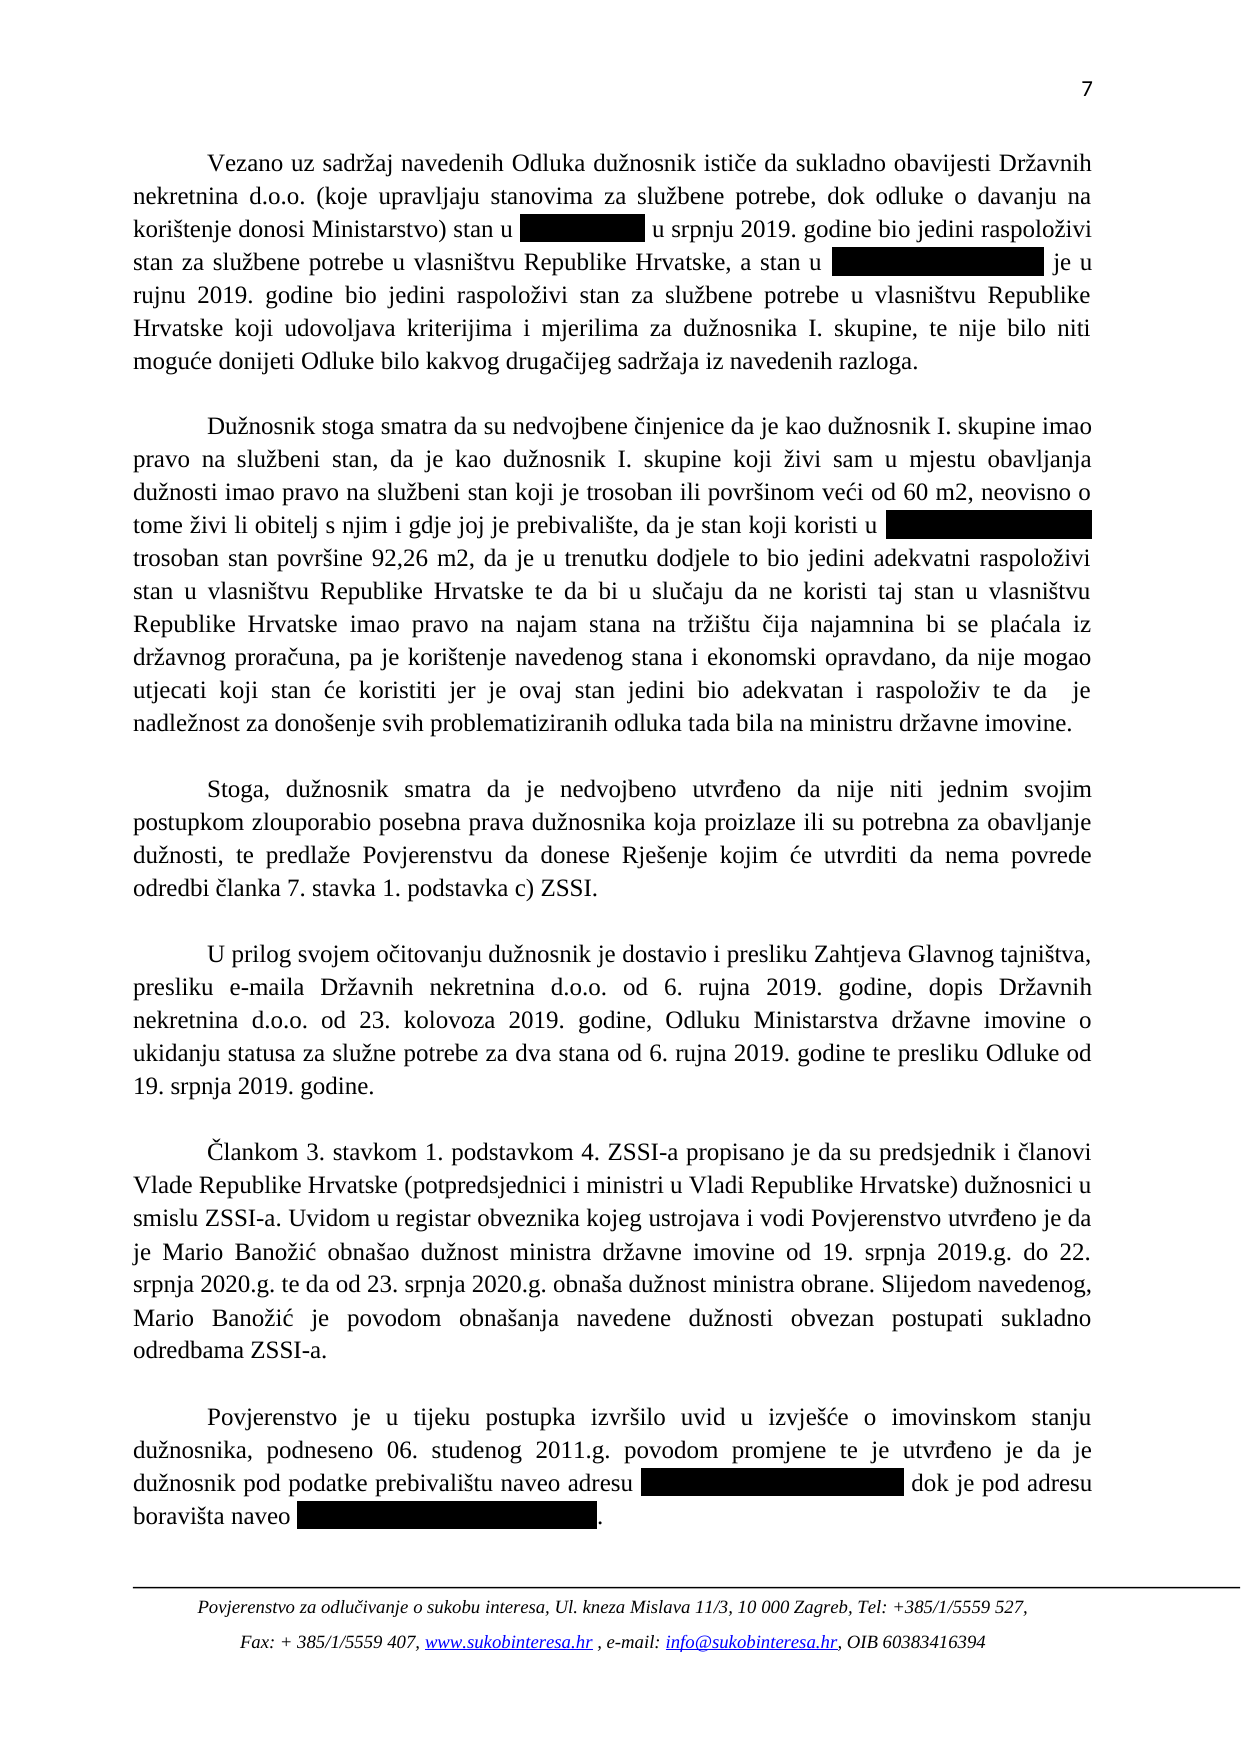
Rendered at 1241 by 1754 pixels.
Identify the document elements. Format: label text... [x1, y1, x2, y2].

text Stoga, dužnosnik smatra da je nedvojbeno utvrđeno da nije niti jednim svojim postupkom zlouporabio posebna prava dužnosnika koja proizlaze ili su potrebna za obavljanje dužnosti, te predlaže Povjerenstvu da donese Rješenje kojim će utvrditi da nema povrede odredbi članka 7. stavka 1. podstavka c) ZSSI. [133, 774, 1092, 902]
text Člankom 3. stavkom 1. podstavkom 4. ZSSI-a propisano je da su predsjednik i članovi Vlade Republike Hrvatske (potpredsjednici i ministri u Vladi Republike Hrvatske) dužnosnici u smislu ZSSI-a. Uvidom u registar obveznika kojeg ustrojava i vodi Povjerenstvo utvrđeno je da je Mario Banožić obnašao dužnost ministra državne imovine od 19. srpnja 2019.g. do 22. srpnja 2020.g. te da od 23. srpnja 2020.g. obnaša dužnost ministra obrane. Slijedom navedenog, Mario Banožić je povodom obnašanja navedene dužnosti obvezan postupati sukladno odredbama ZSSI-a. [133, 1137, 1092, 1364]
text Povjerenstvo je u tijeku postupka izvršilo uvid u izvješće o imovinskom stanju dužnosnika, podneseno 06. studenog 2011.g. povodom promjene te je utvrđeno je da je dužnosnik pod podatke prebivalištu naveo adresu …………………………., dok je pod adresu boravišta naveo ………………………………. [133, 1402, 1092, 1529]
text U prilog svojem očitovanju dužnosnik je dostavio i presliku Zahtjeva Glavnog tajništva, presliku e-maila Državnih nekretnina d.o.o. od 6. rujna 2019. godine, dopis Državnih nekretnina d.o.o. od 23. kolovoza 2019. godine, Odluku Ministarstva državne imovine o ukidanju statusa za služne potrebe za dva stana od 6. rujna 2019. godine te presliku Odluke od 19. srpnja 2019. godine. [133, 939, 1092, 1100]
text Vezano uz sadržaj navedenih Odluka dužnosnik ističe da sukladno obavijesti Državnih nekretnina d.o.o. (koje upravljaju stanovima za službene potrebe, dok odluke o davanju na korištenje donosi Ministarstvo) stan u …………… u srpnju 2019. godine bio jedini raspoloživi stan za službene potrebe u vlasništvu Republike Hrvatske, a stan u …………………….. je u rujnu 2019. godine bio jedini raspoloživi stan za službene potrebe u vlasništvu Republike Hrvatske koji udovoljava kriterijima i mjerilima za dužnosnika I. skupine, te nije bilo niti moguće donijeti Odluke bilo kakvog drugačijeg sadržaja iz navedenih razloga. [133, 148, 1092, 374]
text Dužnosnik stoga smatra da su nedvojbene činjenice da je kao dužnosnik I. skupine imao pravo na službeni stan, da je kao dužnosnik I. skupine koji živi sam u mjestu obavljanja dužnosti imao pravo na službeni stan koji je trosoban ili površinom veći od 60 m2, neovisno o tome živi li obitelj s njim i gdje joj je prebivalište, da je stan koji koristi u ……………………. trosoban stan površine 92,26 m2, da je u trenutku dodjele to bio jedini adekvatni raspoloživi stan u vlasništvu Republike Hrvatske te da bi u slučaju da ne koristi taj stan u vlasništvu Republike Hrvatske imao pravo na najam stana na tržištu čija najamnina bi se plaćala iz državnog proračuna, pa je korištenje navedenog stana i ekonomski opravdano, da nije mogao utjecati koji stan će koristiti jer je ovaj stan jedini bio adekvatan i raspoloživ te da je nadležnost za donošenje svih problematiziranih odluka tada bila na ministru državne imovine. [133, 411, 1092, 737]
